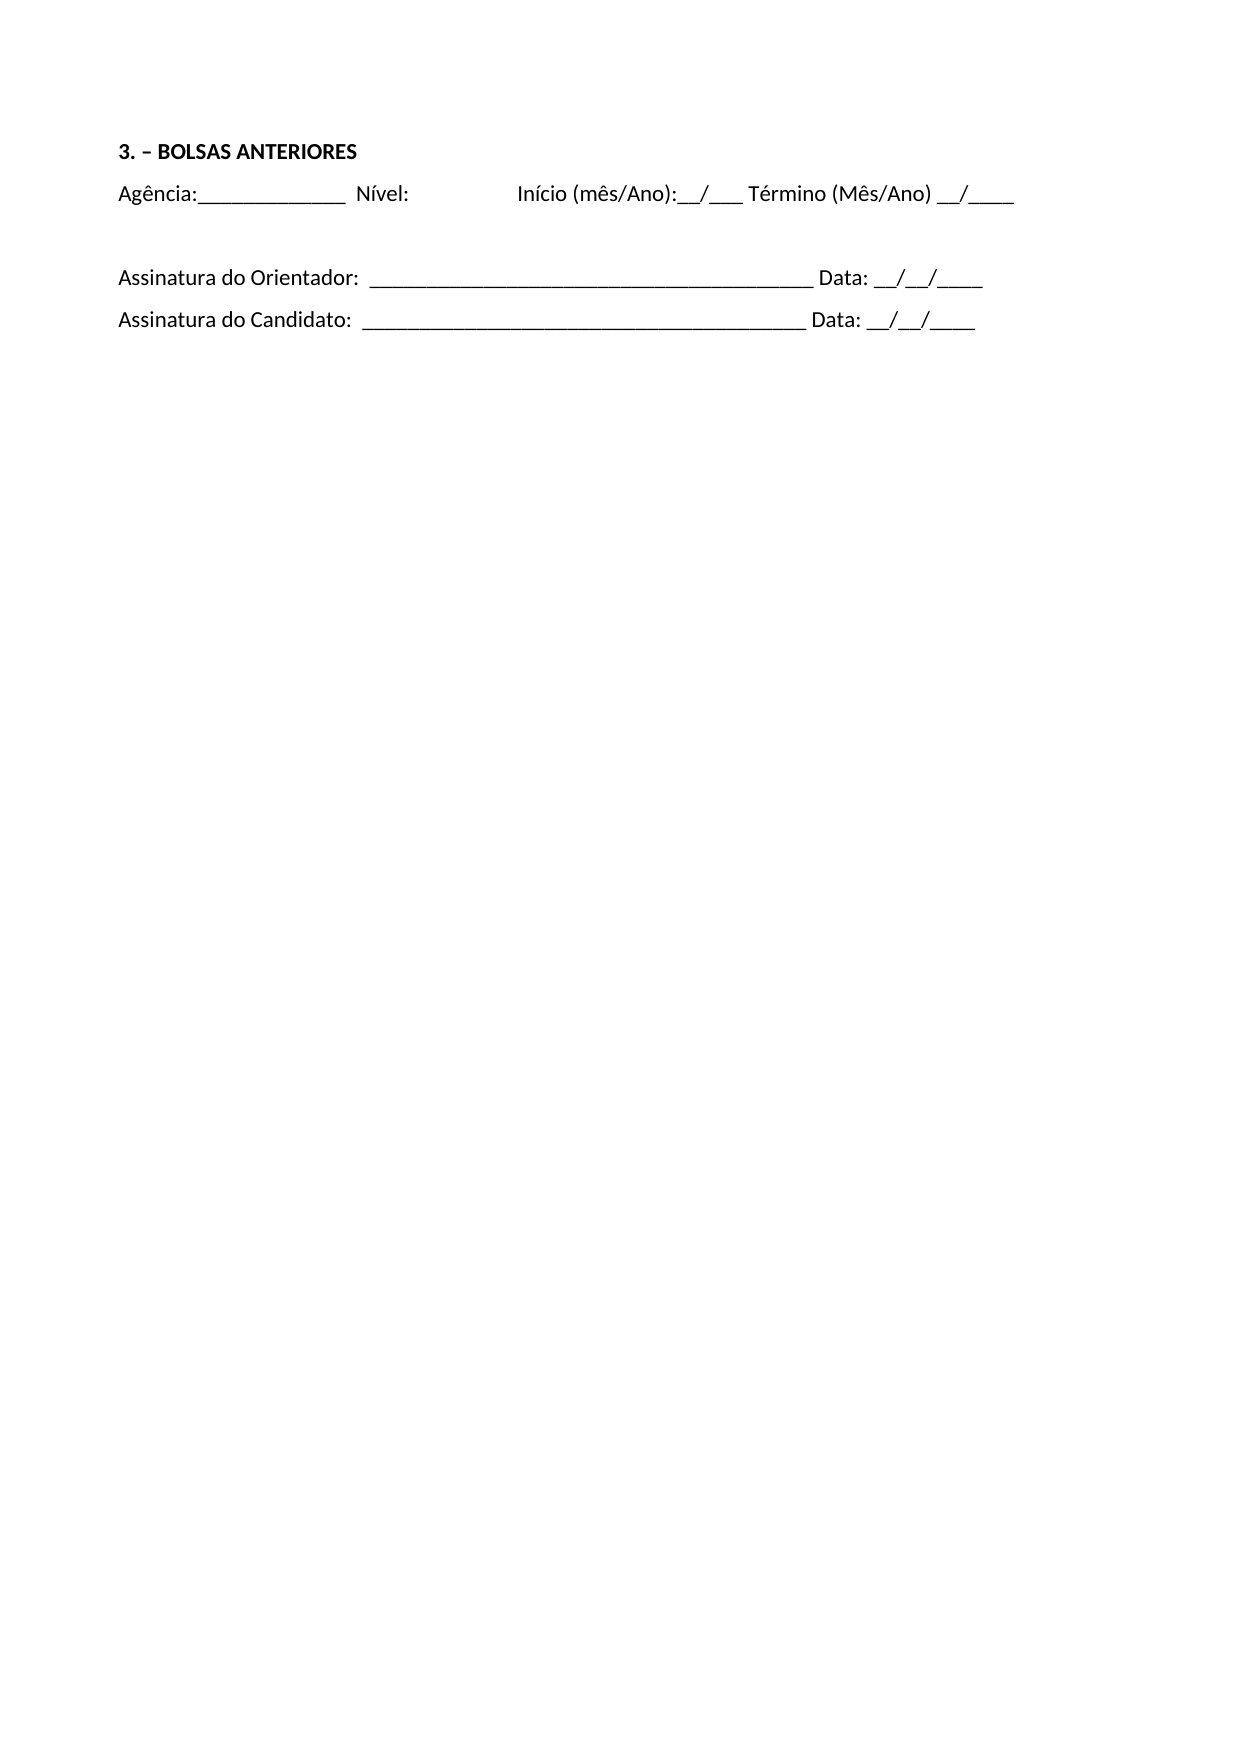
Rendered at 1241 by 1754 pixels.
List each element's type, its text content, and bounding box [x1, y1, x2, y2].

text Assinatura do Orientador: _______________________________________ Data: __/__/____ [118, 263, 1181, 291]
text Assinatura do Candidato: _______________________________________ Data: __/__/____ [118, 305, 1181, 333]
text 3. – BOLSAS ANTERIORES [118, 137, 1181, 165]
text Agência:_____________ Nível: Início (mês/Ano):__/___ Término (Mês/Ano) __/____ [118, 179, 1181, 207]
